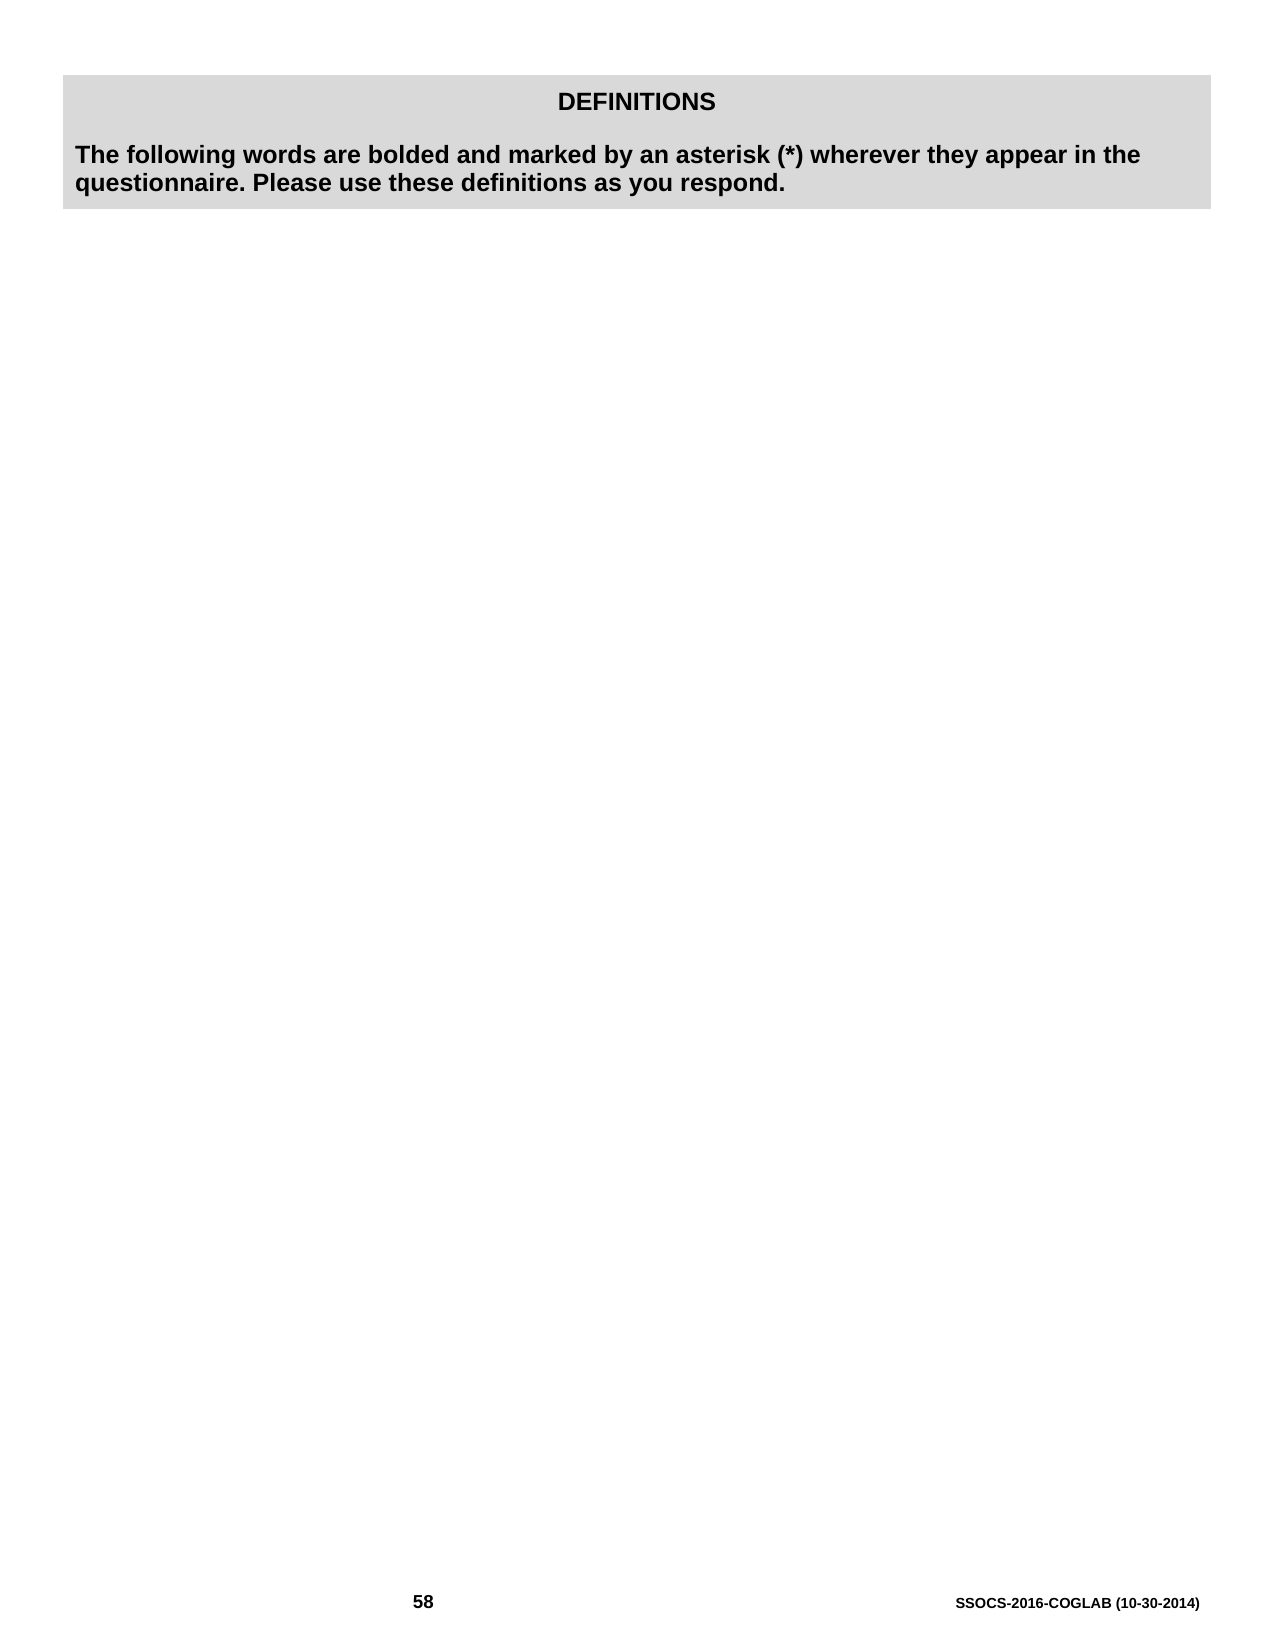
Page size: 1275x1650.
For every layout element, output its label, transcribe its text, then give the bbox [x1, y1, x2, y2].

table_header DEFINITIONS [63, 75, 1211, 128]
table_cell The following words are bolded and marked by an asterisk (*) wherever they appear in the questionnaire. Please use these definitions as you respond. [63, 128, 1211, 209]
